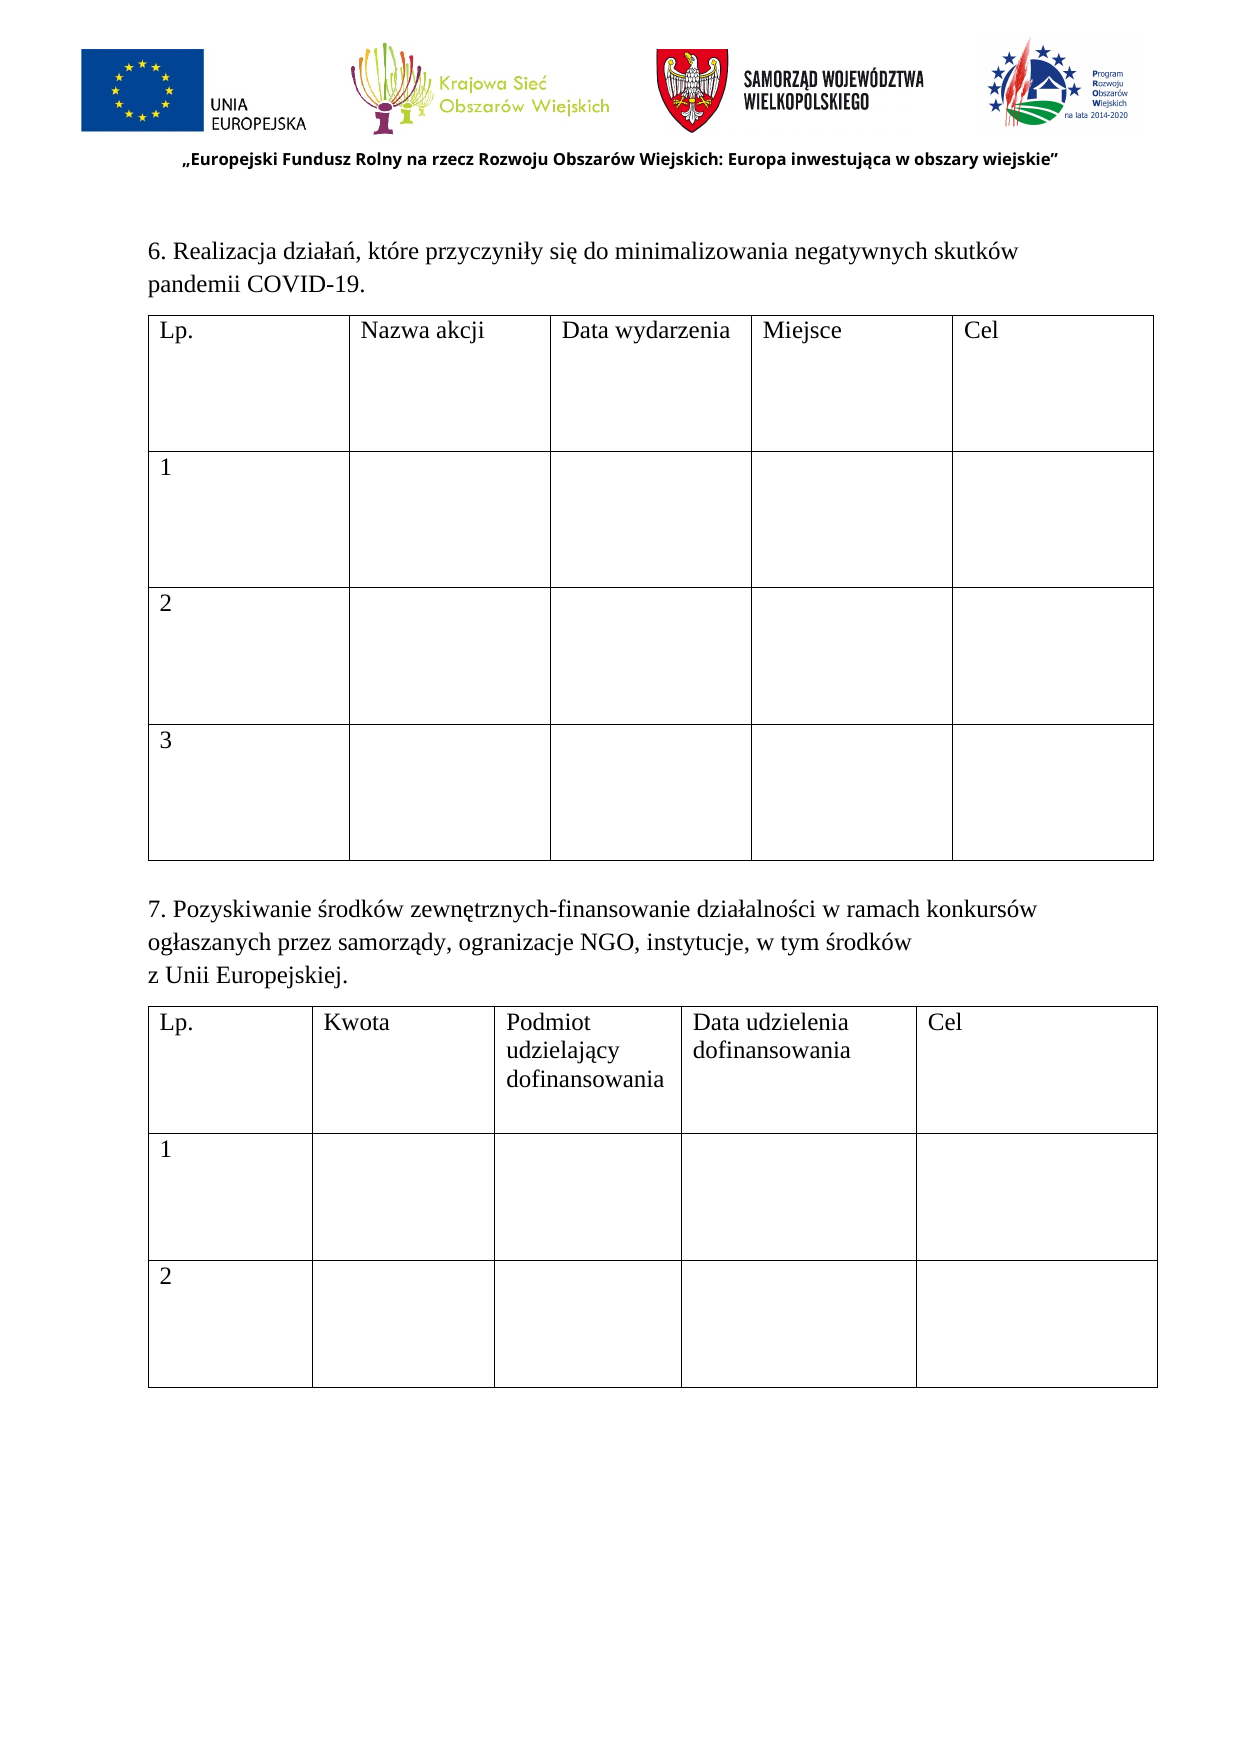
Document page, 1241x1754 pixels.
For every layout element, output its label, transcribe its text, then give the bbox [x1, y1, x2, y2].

table_cell [682, 1134, 916, 1260]
table_header Nazwa akcji [350, 316, 550, 451]
table_cell [551, 588, 751, 724]
table_cell [752, 452, 952, 587]
picture [81, 49, 311, 135]
table_header Lp. [149, 1007, 312, 1133]
table_cell 1 [149, 452, 349, 587]
picture [340, 32, 616, 145]
table_cell 2 [149, 1261, 312, 1387]
text 6. Realizacja działań, które przyczyniły się do minimalizowania negatywnych skutków pandemii COVID-19. [148, 236, 1093, 298]
table_header Data wydarzenia [551, 316, 751, 451]
table_cell [917, 1261, 1157, 1387]
table_cell [350, 588, 550, 724]
table_cell [495, 1261, 681, 1387]
table_cell [953, 588, 1153, 724]
table_header Cel [953, 316, 1153, 451]
table_cell [953, 725, 1153, 860]
table_cell [350, 725, 550, 860]
table_cell 3 [149, 725, 349, 860]
table_cell 1 [149, 1134, 312, 1260]
table_cell [917, 1134, 1157, 1260]
table_cell [313, 1134, 494, 1260]
table_cell [752, 725, 952, 860]
table_header Cel [917, 1007, 1157, 1133]
table_header Data udzielenia dofinansowania [682, 1007, 916, 1133]
table_cell [313, 1261, 494, 1387]
table_header Lp. [149, 316, 349, 451]
table_header Miejsce [752, 316, 952, 451]
table_cell 2 [149, 588, 349, 724]
table_cell [752, 588, 952, 724]
picture [981, 32, 1139, 135]
picture [656, 49, 924, 133]
table_cell [551, 725, 751, 860]
table_cell [953, 452, 1153, 587]
table_cell [495, 1134, 681, 1260]
table_header Podmiot udzielający dofinansowania [495, 1007, 681, 1133]
table_header Kwota [313, 1007, 494, 1133]
text 7. Pozyskiwanie środków zewnętrznych-finansowanie działalności w ramach konkursów ogłaszanych przez samorządy, ogranizacje NGO, instytucje, w tym środków z Unii Europejskiej. [148, 894, 1093, 989]
table_cell [551, 452, 751, 587]
table_cell [682, 1261, 916, 1387]
table_cell [350, 452, 550, 587]
